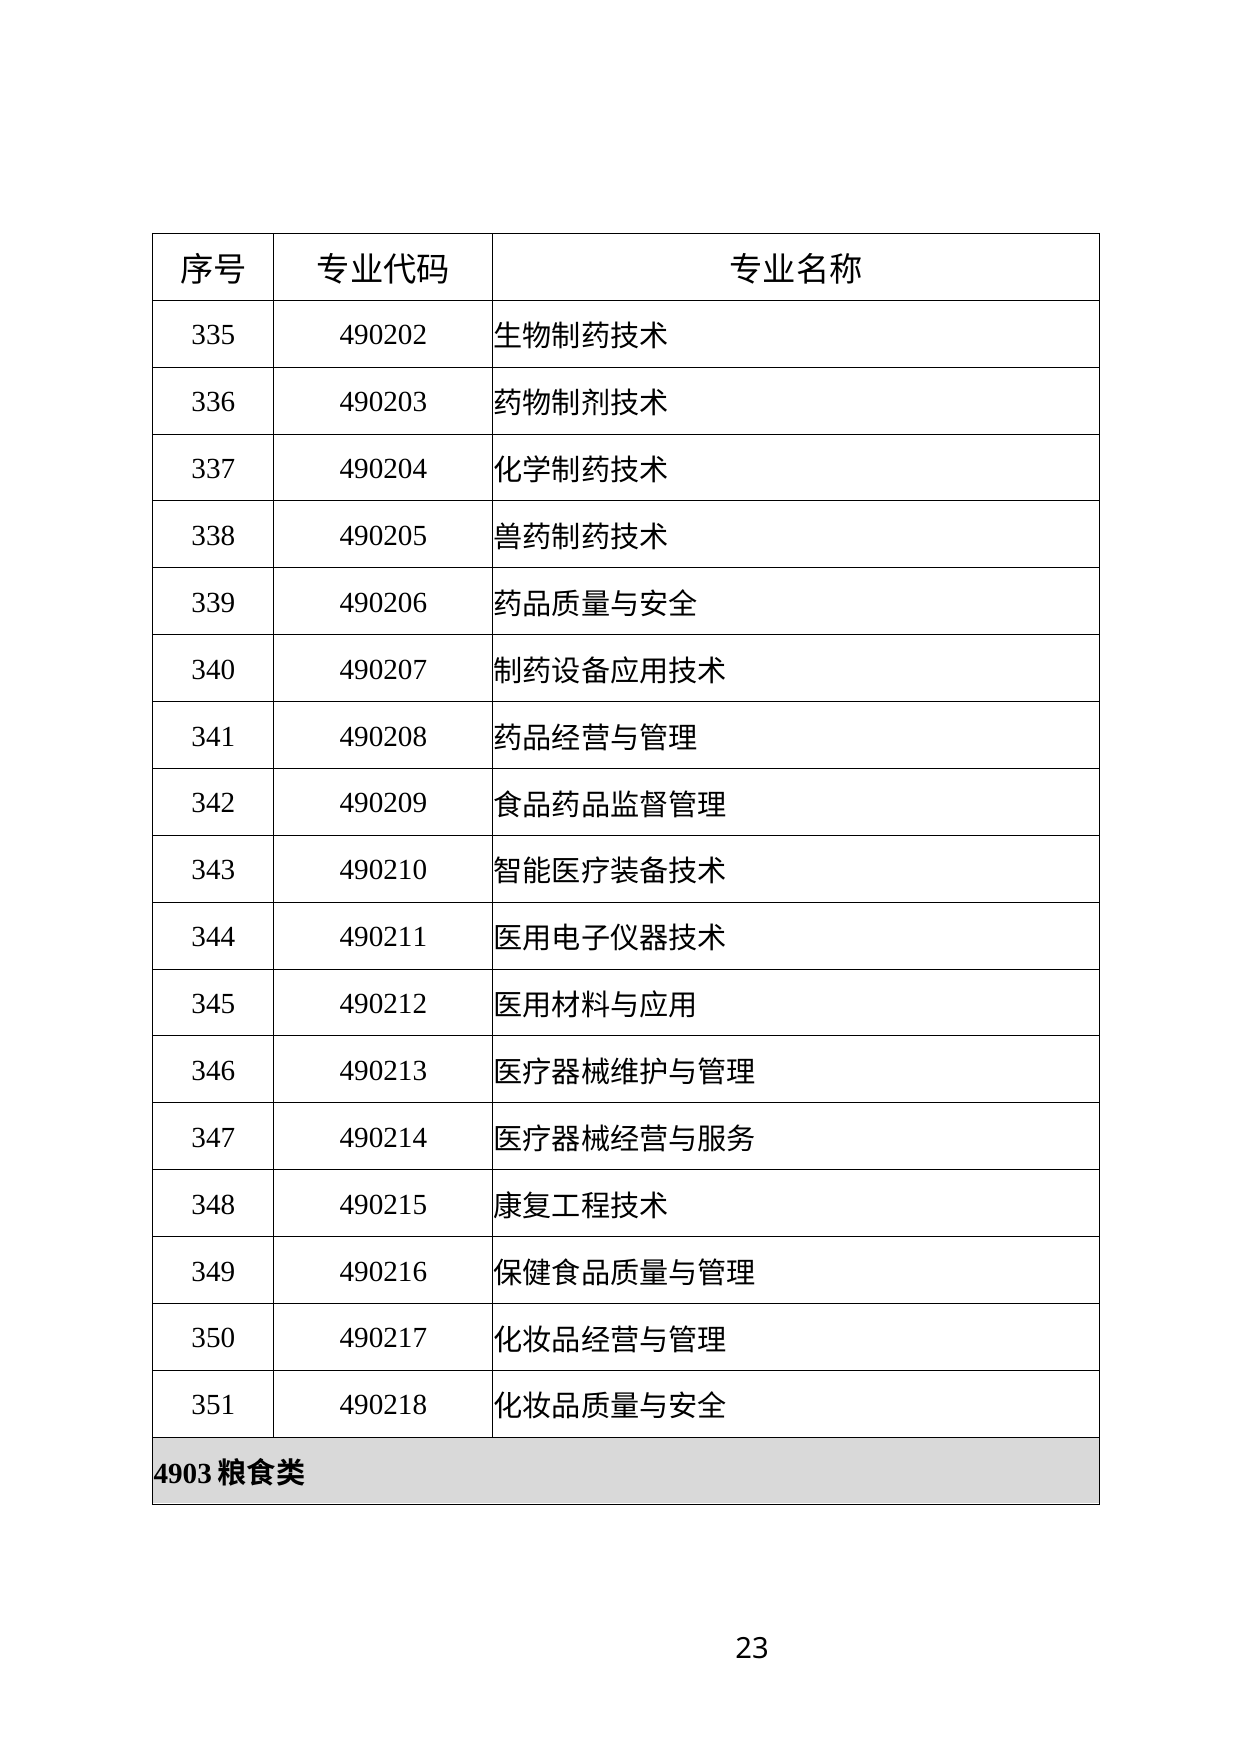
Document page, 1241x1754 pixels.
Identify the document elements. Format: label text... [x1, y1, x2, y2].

table_cell 智能医疗装备技术 [493, 836, 1099, 902]
table_cell 490210 [274, 836, 492, 902]
table_cell 348 [153, 1170, 273, 1236]
table_cell 4903粮食类 [153, 1438, 1099, 1503]
table_cell 490204 [274, 435, 492, 500]
table_cell 医用材料与应用 [493, 970, 1099, 1035]
table_cell 医疗器械维护与管理 [493, 1036, 1099, 1102]
table_cell 340 [153, 635, 273, 701]
table_cell 化学制药技术 [493, 435, 1099, 500]
table_cell 兽药制药技术 [493, 501, 1099, 567]
table_cell 药物制剂技术 [493, 368, 1099, 433]
table_cell 康复工程技术 [493, 1170, 1099, 1236]
table_cell 490207 [274, 635, 492, 701]
table_cell 342 [153, 769, 273, 835]
table_cell 351 [153, 1371, 273, 1437]
table_cell 349 [153, 1237, 273, 1303]
table_cell 490213 [274, 1036, 492, 1102]
table_cell 医疗器械经营与服务 [493, 1103, 1099, 1169]
table_cell 490209 [274, 769, 492, 835]
table_cell 490208 [274, 702, 492, 768]
table_cell 制药设备应用技术 [493, 635, 1099, 701]
table_cell 336 [153, 368, 273, 433]
table_cell 490217 [274, 1304, 492, 1370]
table_cell 347 [153, 1103, 273, 1169]
table_cell 490215 [274, 1170, 492, 1236]
table_cell 339 [153, 568, 273, 634]
table_cell 338 [153, 501, 273, 567]
table_cell 344 [153, 903, 273, 968]
table_header 专业代码 [274, 234, 492, 300]
table_cell 医用电子仪器技术 [493, 903, 1099, 968]
table_cell 化妆品经营与管理 [493, 1304, 1099, 1370]
table_cell 341 [153, 702, 273, 768]
table_cell 化妆品质量与安全 [493, 1371, 1099, 1437]
table_cell 490214 [274, 1103, 492, 1169]
table_cell 343 [153, 836, 273, 902]
table_cell 337 [153, 435, 273, 500]
table_cell 食品药品监督管理 [493, 769, 1099, 835]
table_header 专业名称 [493, 234, 1099, 300]
table_cell 335 [153, 301, 273, 367]
table_cell 490218 [274, 1371, 492, 1437]
table_cell 490205 [274, 501, 492, 567]
table_cell 490203 [274, 368, 492, 433]
table_cell 490211 [274, 903, 492, 968]
table_cell 490216 [274, 1237, 492, 1303]
table_cell 490206 [274, 568, 492, 634]
table_cell 346 [153, 1036, 273, 1102]
table_cell 药品经营与管理 [493, 702, 1099, 768]
table_cell 保健食品质量与管理 [493, 1237, 1099, 1303]
table_cell 350 [153, 1304, 273, 1370]
table_cell 490212 [274, 970, 492, 1035]
table_cell 490202 [274, 301, 492, 367]
table_cell 345 [153, 970, 273, 1035]
table_cell 生物制药技术 [493, 301, 1099, 367]
table_cell 药品质量与安全 [493, 568, 1099, 634]
table_header 序号 [153, 234, 273, 300]
